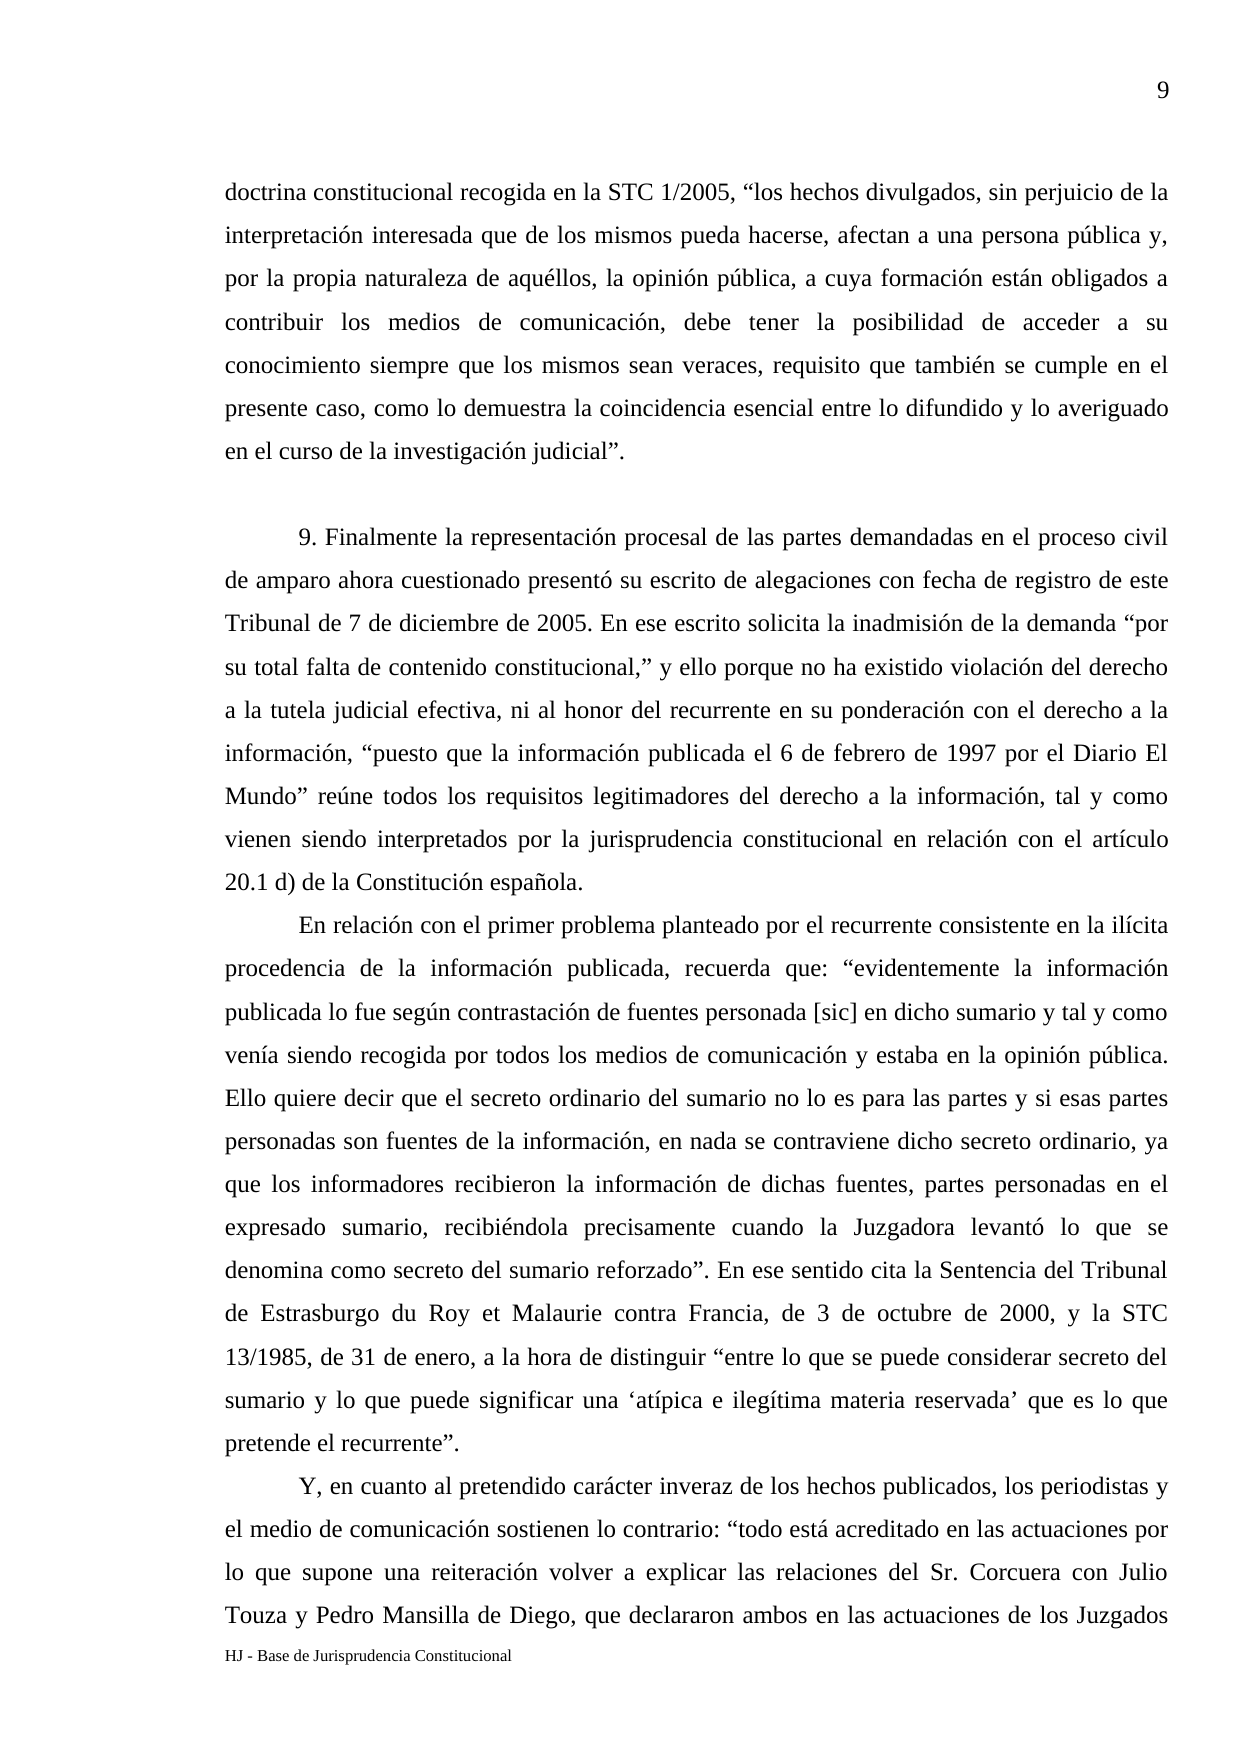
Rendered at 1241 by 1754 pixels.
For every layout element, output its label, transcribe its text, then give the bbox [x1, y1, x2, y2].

text En relación con el primer problema planteado por el recurrente consistente en la ilícita procedencia de la información publicada, recuerda que: “evidentemente la información publicada lo fue según contrastación de fuentes personada [sic] en dicho sumario y tal y como venía siendo recogida por todos los medios de comunicación y estaba en la opinión pública. Ello quiere decir que el secreto ordinario del sumario no lo es para las partes y si esas partes personadas son fuentes de la información, en nada se contraviene dicho secreto ordinario, ya que los informadores recibieron la información de dichas fuentes, partes personadas en el expresado sumario, recibiéndola precisamente cuando la Juzgadora levantó lo que se denomina como secreto del sumario reforzado”. En ese sentido cita la Sentencia del Tribunal de Estrasburgo du Roy et Malaurie contra Francia, de 3 de octubre de 2000, y la STC 13/1985, de 31 de enero, a la hora de distinguir “entre lo que se puede considerar secreto del sumario y lo que puede significar una ‘atípica e ilegítima materia reservada’ que es lo que pretende el recurrente”. [224, 910, 1169, 1457]
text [224, 177, 1169, 465]
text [224, 1471, 1169, 1629]
text 9. Finalmente la representación procesal de las partes demandadas en el proceso civil de amparo ahora cuestionado presentó su escrito de alegaciones con fecha de registro de este Tribunal de 7 de diciembre de 2005. En ese escrito solicita la inadmisión de la demanda “por su total falta de contenido constitucional,” y ello porque no ha existido violación del derecho a la tutela judicial efectiva, ni al honor del recurrente en su ponderación con el derecho a la información, “puesto que la información publicada el 6 de febrero de 1997 por el Diario El Mundo” reúne todos los requisitos legitimadores del derecho a la información, tal y como vienen siendo interpretados por la jurisprudencia constitucional en relación con el artículo 20.1 d) de la Constitución española. [224, 522, 1169, 896]
